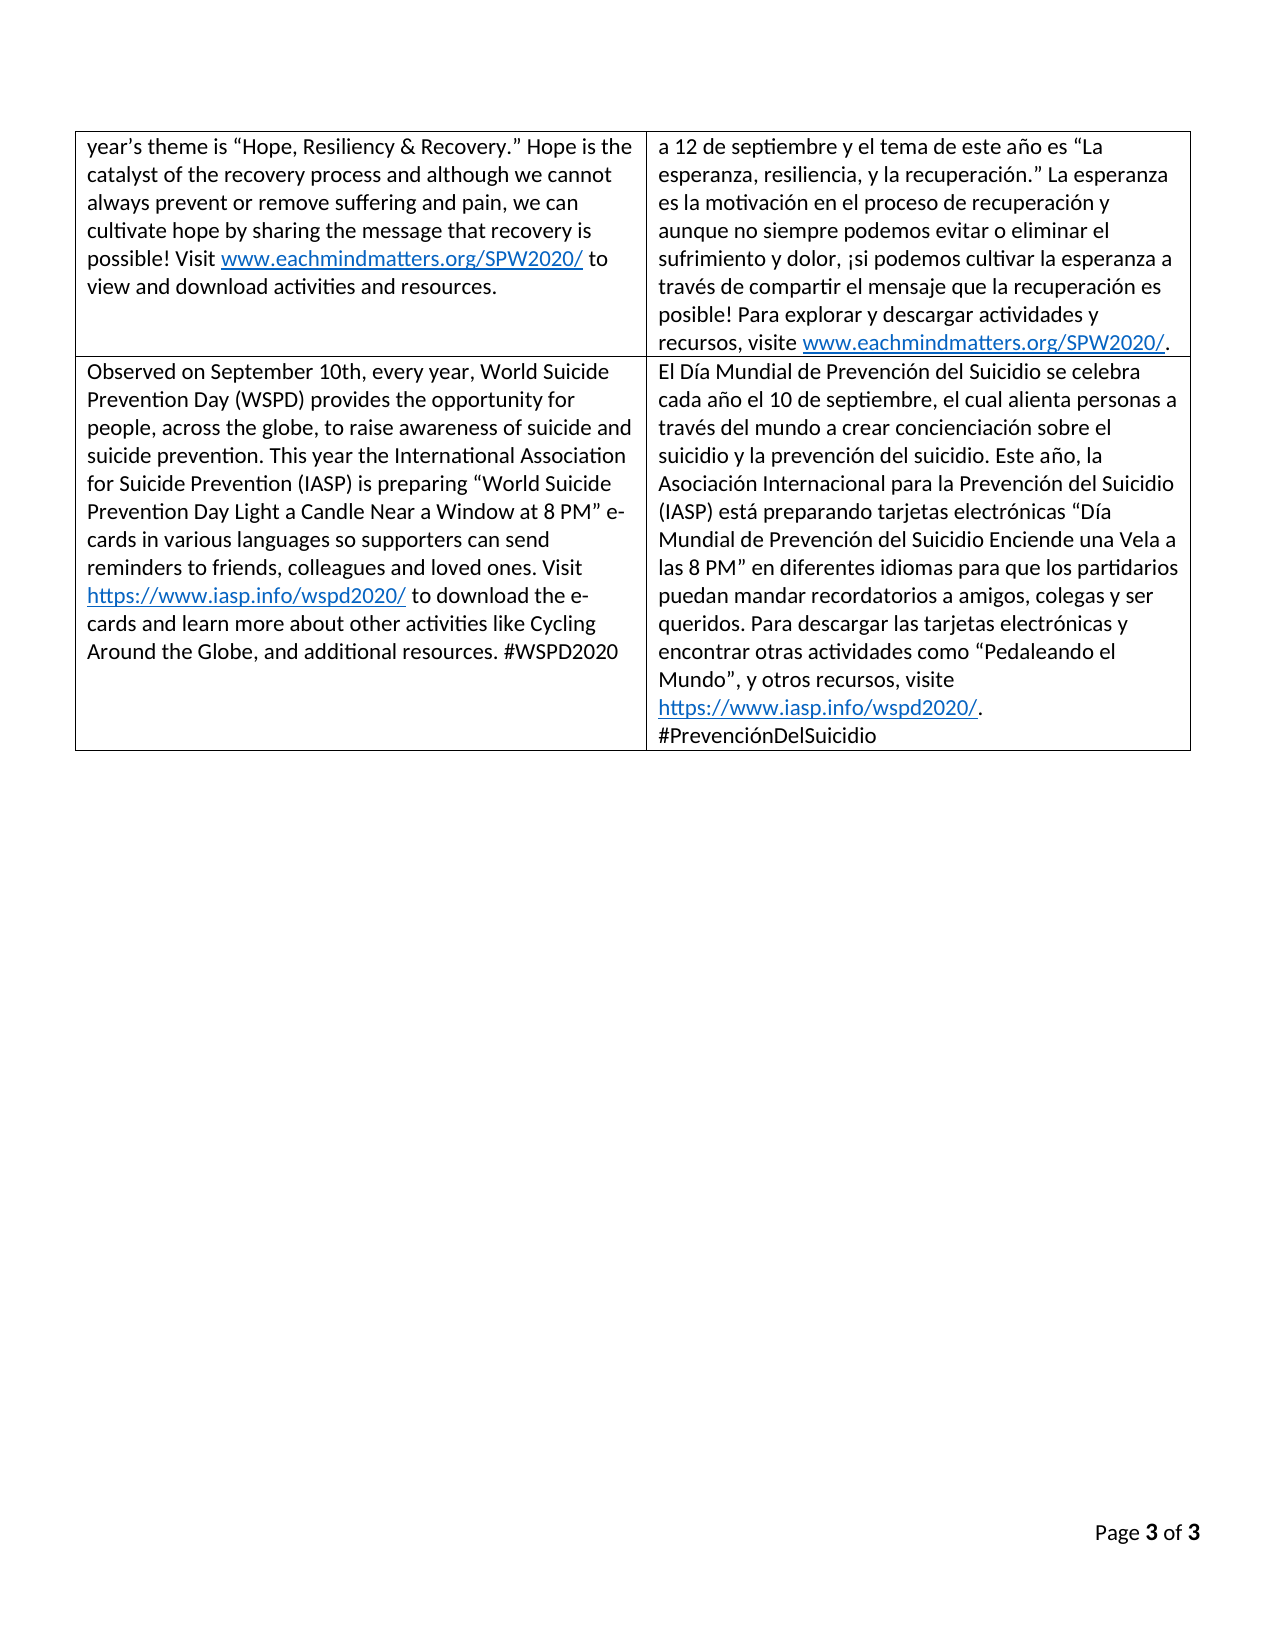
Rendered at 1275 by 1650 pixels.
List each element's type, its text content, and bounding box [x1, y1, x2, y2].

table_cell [76, 132, 646, 356]
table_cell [647, 132, 1190, 356]
table_cell El Día Mundial de Prevención del Suicidio se celebra cada año el 10 de septiembre, el cual alienta personas a través del mundo a crear concienciación sobre el suicidio y la prevención del suicidio. Este año, la Asociación Internacional para la Prevención del Suicidio (IASP) está preparando tarjetas electrónicas “Día Mundial de Prevención del Suicidio Enciende una Vela a las 8 PM” en diferentes idiomas para que los partidarios puedan mandar recordatorios a amigos, colegas y ser queridos. Para descargar las tarjetas electrónicas y encontrar otras actividades como “Pedaleando el Mundo”, y otros recursos, visite https://www.iasp.info/wspd2020/. #PrevenciónDelSuicidio [647, 357, 1190, 749]
table_cell Observed on September 10th, every year, World Suicide Prevention Day (WSPD) provides the opportunity for people, across the globe, to raise awareness of suicide and suicide prevention. This year the International Association for Suicide Prevention (IASP) is preparing “World Suicide Prevention Day Light a Candle Near a Window at 8 PM” e-cards in various languages so supporters can send reminders to friends, colleagues and loved ones. Visit https://www.iasp.info/wspd2020/ to download the e-cards and learn more about other activities like Cycling Around the Globe, and additional resources. #WSPD2020 [76, 357, 646, 749]
